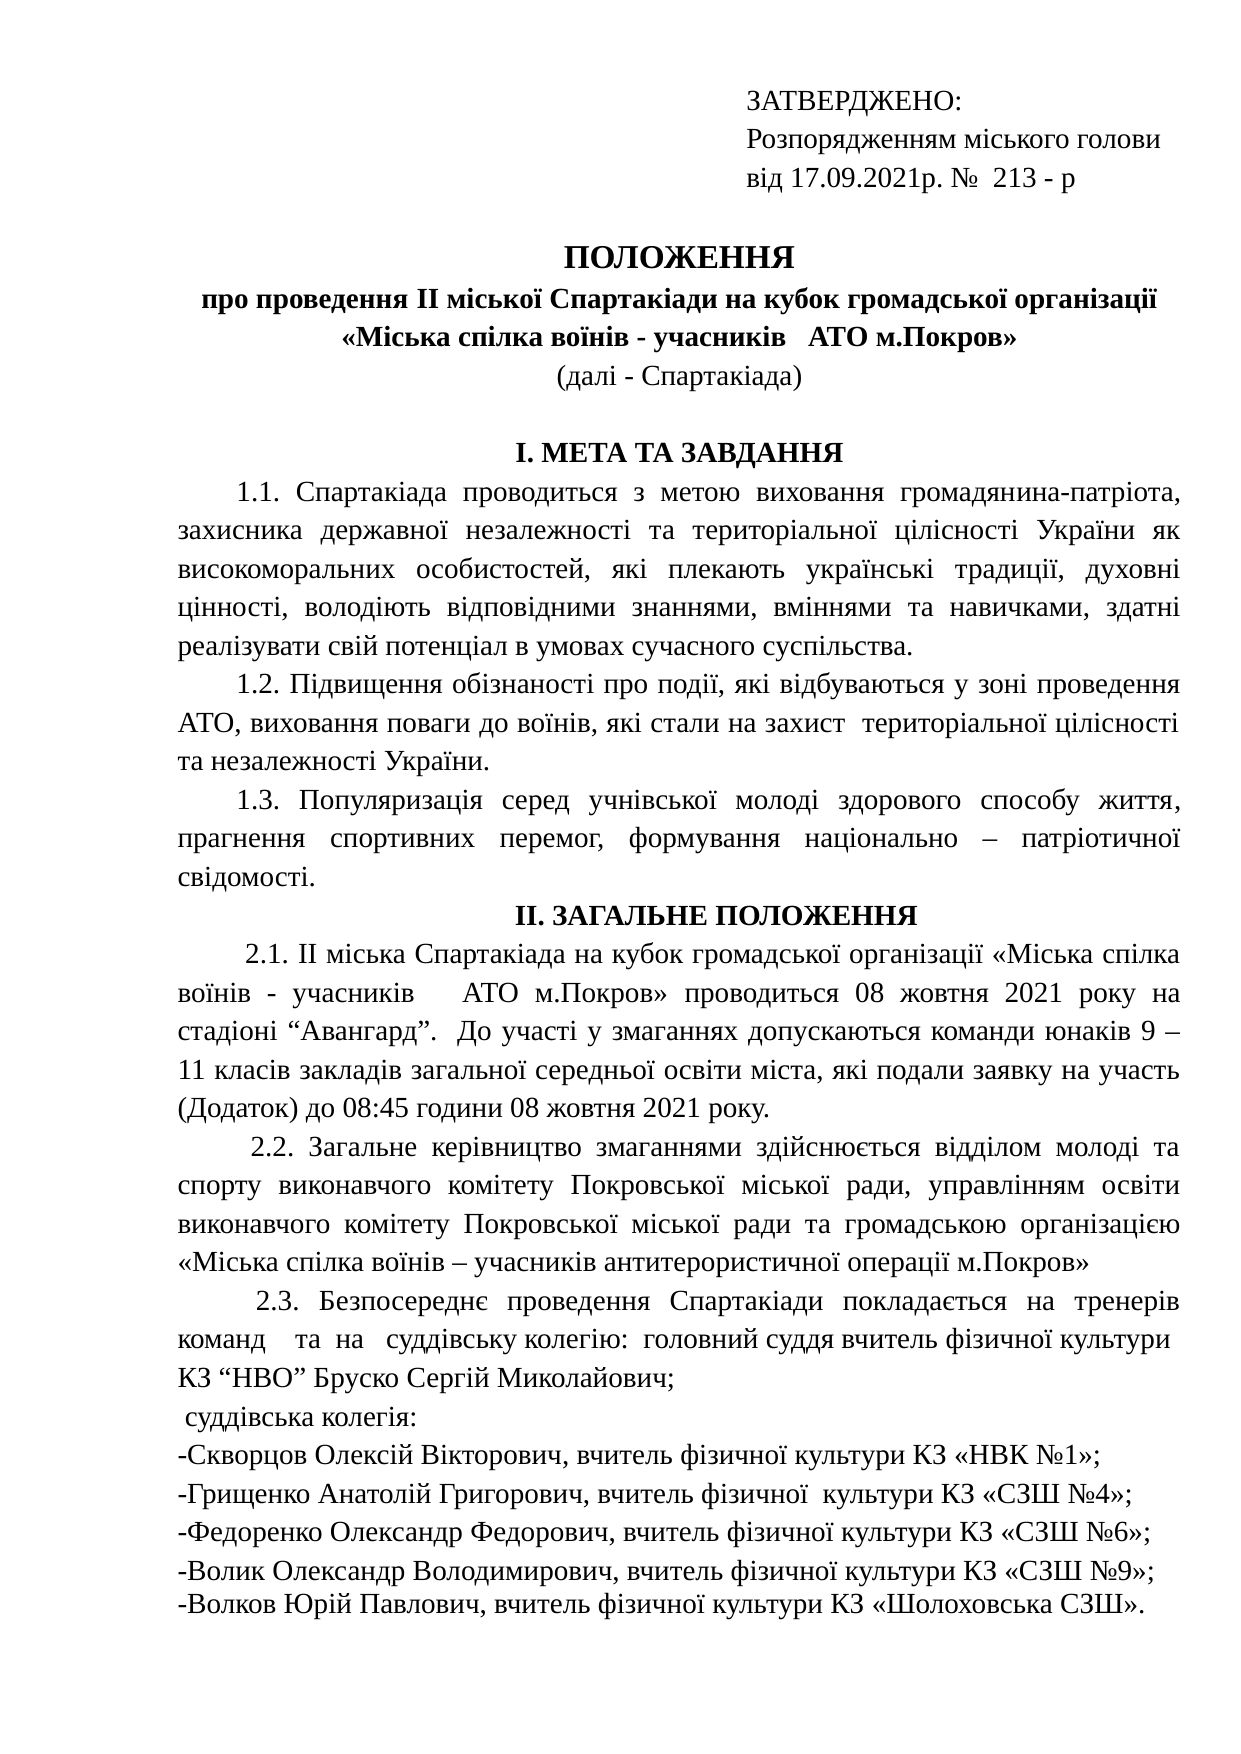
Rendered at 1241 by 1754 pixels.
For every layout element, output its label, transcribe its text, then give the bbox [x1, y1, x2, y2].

text I. МЕТА ТА ЗАВДАННЯ [177, 435, 1181, 469]
text 2.1. IІ міська Спартакіада на кубок громадської організації «Міська спілка воїнів - учасників АТО м.Покров» проводиться 08 жовтня 2021 року на стадіоні “Авангард”. До участі у змаганнях допускаються команди юнаків 9 – 11 класів закладів загальної середньої освіти міста, які подали заявку на участь (Додаток) до 08:45 години 08 жовтня 2021 року. [177, 936, 1181, 1124]
text II. ЗАГАЛЬНЕ ПОЛОЖЕННЯ [177, 898, 1181, 931]
text 1.2. Підвищення обізнаності про події, які відбуваються у зоні проведення АТО, виховання поваги до воїнів, які стали на захист територіальної цілісності та незалежності України. [177, 666, 1181, 777]
text (далі - Спартакіада) [177, 358, 1181, 392]
text -Грищенко Анатолій Григорович, вчитель фізичної культури КЗ «СЗШ №4»; [177, 1476, 1181, 1509]
text про проведення IІ міської Спартакіади на кубок громадської організації «Міська спілка воїнів - учасників АТО м.Покров» [177, 281, 1181, 353]
text суддівська колегія: [177, 1399, 1181, 1432]
text від 17.09.2021р. № 213 - р [177, 160, 1181, 193]
text 2.3. Безпосереднє проведення Спартакіади покладається на тренерів команд та на суддівську колегію: головний суддя вчитель фізичної культури [177, 1283, 1181, 1355]
text Розпорядженням міського голови [177, 121, 1181, 155]
text -Федоренко Олександр Федорович, вчитель фізичної культури КЗ «СЗШ №6»; [177, 1514, 1181, 1548]
text -Волик Олександр Володимирович, вчитель фізичної культури КЗ «СЗШ №9»; [177, 1553, 1181, 1586]
text ЗАТВЕРДЖЕНО: [177, 83, 1181, 116]
text -Волков Юрій Павлович, вчитель фізичної культури КЗ «Шолоховська СЗШ». [177, 1586, 1181, 1620]
text ПОЛОЖЕННЯ [177, 237, 1181, 275]
text 1.1. Спартакіада проводиться з метою виховання громадянина-патріота, захисника державної незалежності та територіальної цілісності України як високоморальних особистостей, які плекають українські традиції, духовні цінності, володіють відповідними знаннями, вміннями та навичками, здатні реалізувати свій потенціал в умовах сучасного суспільства. [177, 474, 1181, 661]
text -Скворцов Олексій Вікторович, вчитель фізичної культури КЗ «НВК №1»; [177, 1437, 1181, 1471]
text КЗ “НВО” Бруско Сергій Миколайович; [177, 1360, 1181, 1394]
text 1.3. Популяризація серед учнівської молоді здорового способу життя, прагнення спортивних перемог, формування національно – патріотичної свідомості. [177, 782, 1181, 893]
text 2.2. Загальне керівництво змаганнями здійснюється відділом молоді та спорту виконавчого комітету Покровської міської ради, управлінням освіти виконавчого комітету Покровської міської ради та громадською організацією «Міська спілка воїнів – учасників антитерористичної операції м.Покров» [177, 1129, 1181, 1278]
